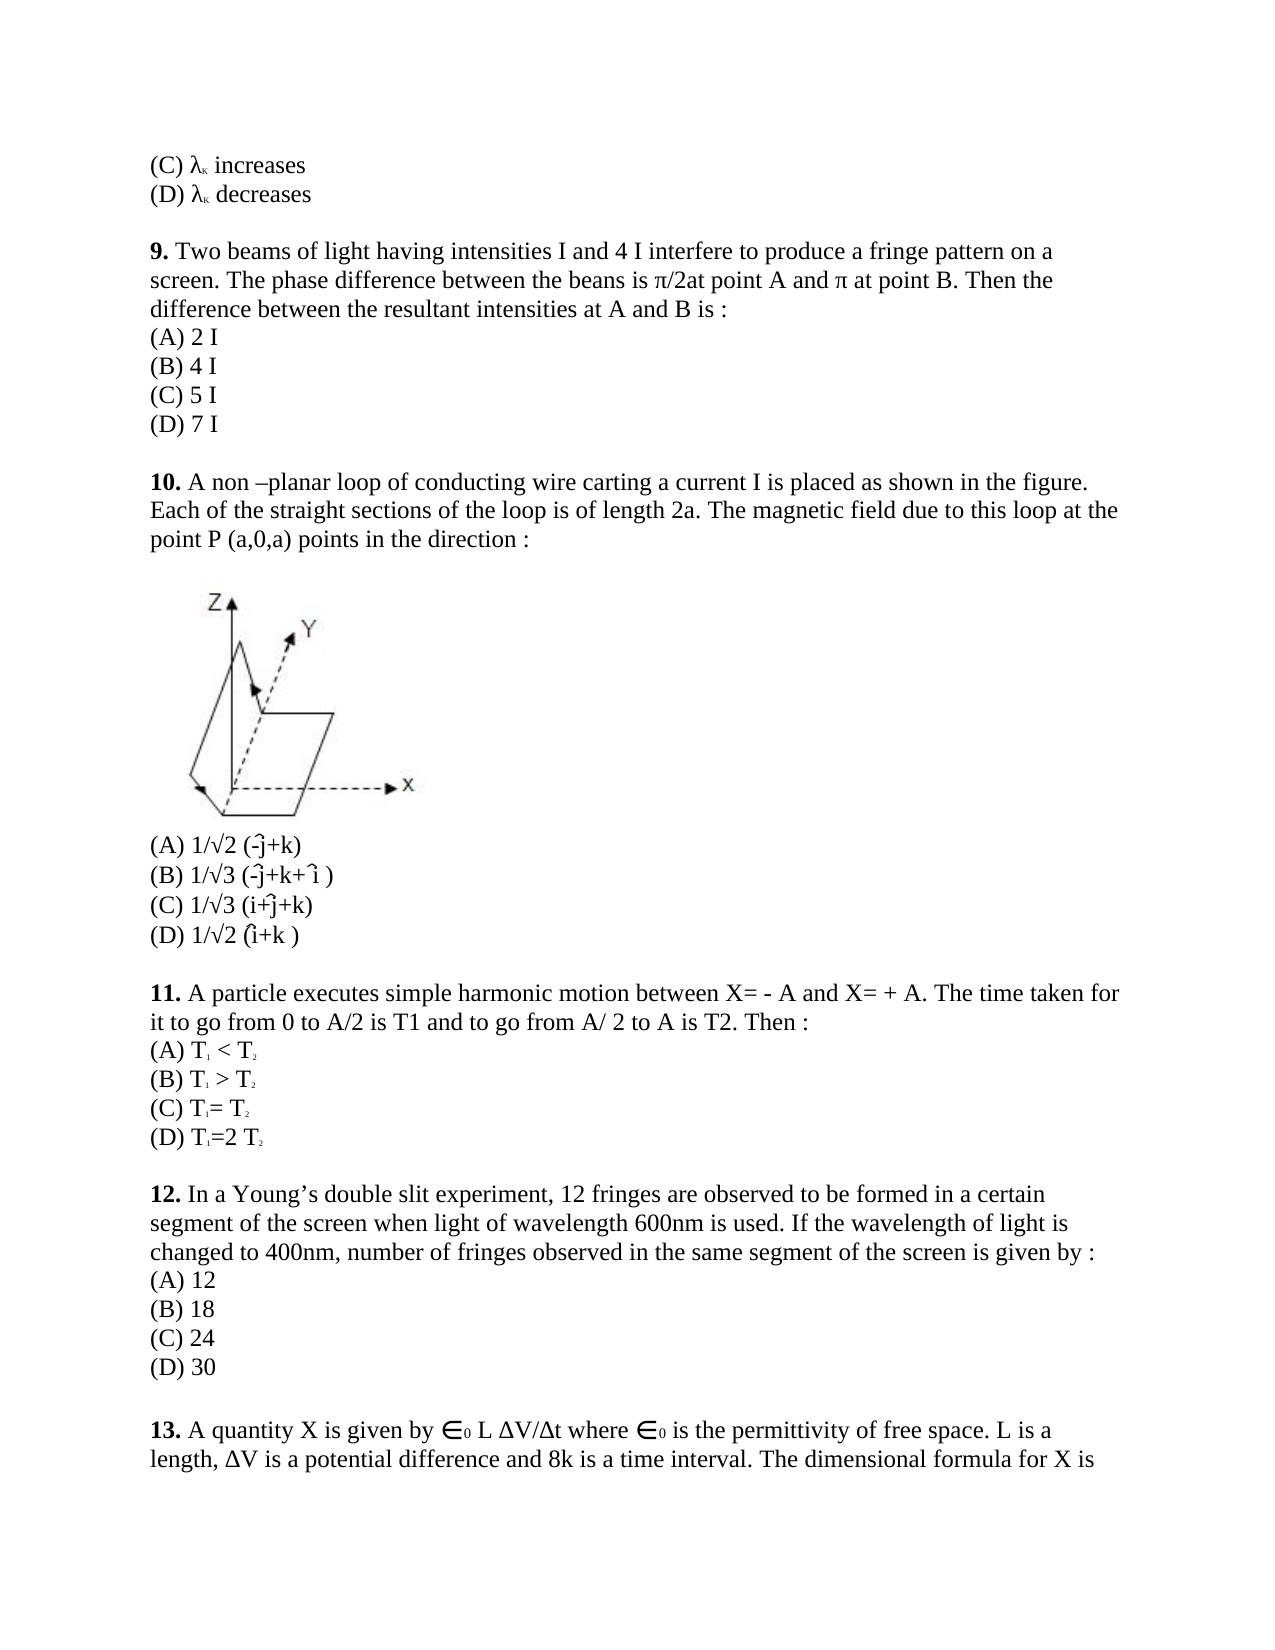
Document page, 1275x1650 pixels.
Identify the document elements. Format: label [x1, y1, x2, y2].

text [150, 467, 1125, 1473]
text [150, 150, 1125, 437]
picture [150, 581, 452, 829]
